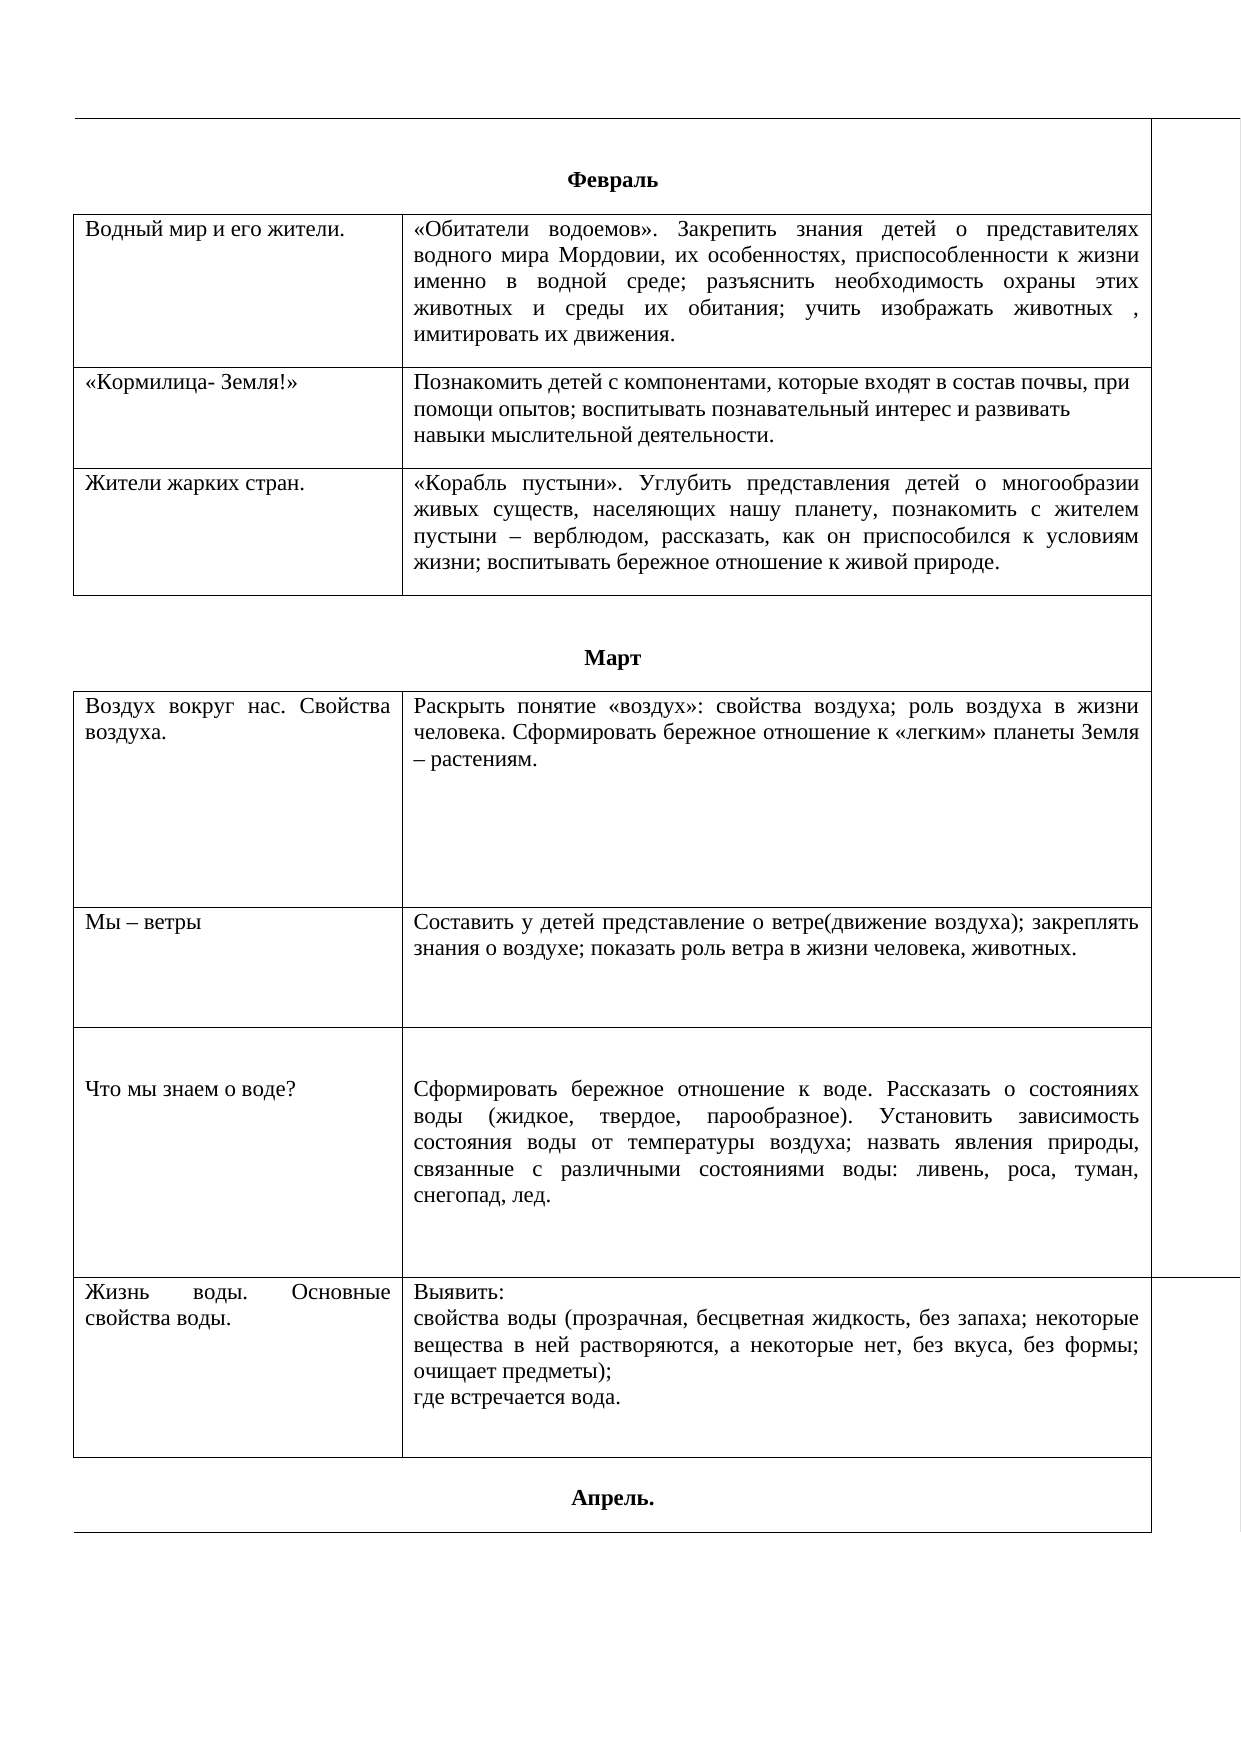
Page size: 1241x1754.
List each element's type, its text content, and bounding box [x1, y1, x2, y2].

table_cell Февраль [74, 119, 1151, 213]
table_cell Что мы знаем о воде? [74, 1028, 402, 1277]
table_cell Познакомить детей с компонентами, которые входят в состав почвы, при помощи опытов; воспитывать познавательный интерес и развивать навыки мыслительной деятельности. [403, 368, 1151, 468]
table_cell [1152, 1278, 1240, 1532]
table_cell Раскрыть понятие «воздух»: свойства воздуха; роль воздуха в жизни человека. Сформировать бережное отношение к «легким» планеты Земля – растениям. [403, 692, 1151, 907]
table_cell «Кормилица- Земля!» [74, 368, 402, 468]
table_cell Водный мир и его жители. [74, 215, 402, 367]
table_cell «Корабль пустыни». Углубить представления детей о многообразии живых существ, населяющих нашу планету, познакомить с жителем пустыни – верблюдом, рассказать, как он приспособился к условиям жизни; воспитывать бережное отношение к живой природе. [403, 469, 1151, 595]
table_cell Выявить: свойства воды (прозрачная, бесцветная жидкость, без запаха; некоторые вещества в ней растворяются, а некоторые нет, без вкуса, без формы; очищает предметы); где встречается вода. [403, 1278, 1151, 1457]
table_cell Жители жарких стран. [74, 469, 402, 595]
table_cell «Обитатели водоемов». Закрепить знания детей о представителях водного мира Мордовии, их особенностях, приспособленности к жизни именно в водной среде; разъяснить необходимость охраны этих животных и среды их обитания; учить изображать животных , имитировать их движения. [403, 215, 1151, 367]
table_cell Апрель. [74, 1458, 1151, 1532]
table_cell Март [74, 596, 1151, 691]
table_cell Воздух вокруг нас. Свойства воздуха. [74, 692, 402, 907]
table_cell Жизнь воды. Основные свойства воды. [74, 1278, 402, 1457]
table_cell Составить у детей представление о ветре(движение воздуха); закреплять знания о воздухе; показать роль ветра в жизни человека, животных. [403, 908, 1151, 1027]
table_cell Сформировать бережное отношение к воде. Рассказать о состояниях воды (жидкое, твердое, парообразное). Установить зависимость состояния воды от температуры воздуха; назвать явления природы, связанные с различными состояниями воды: ливень, роса, туман, снегопад, лед. [403, 1028, 1151, 1277]
table_cell Мы – ветры [74, 908, 402, 1027]
